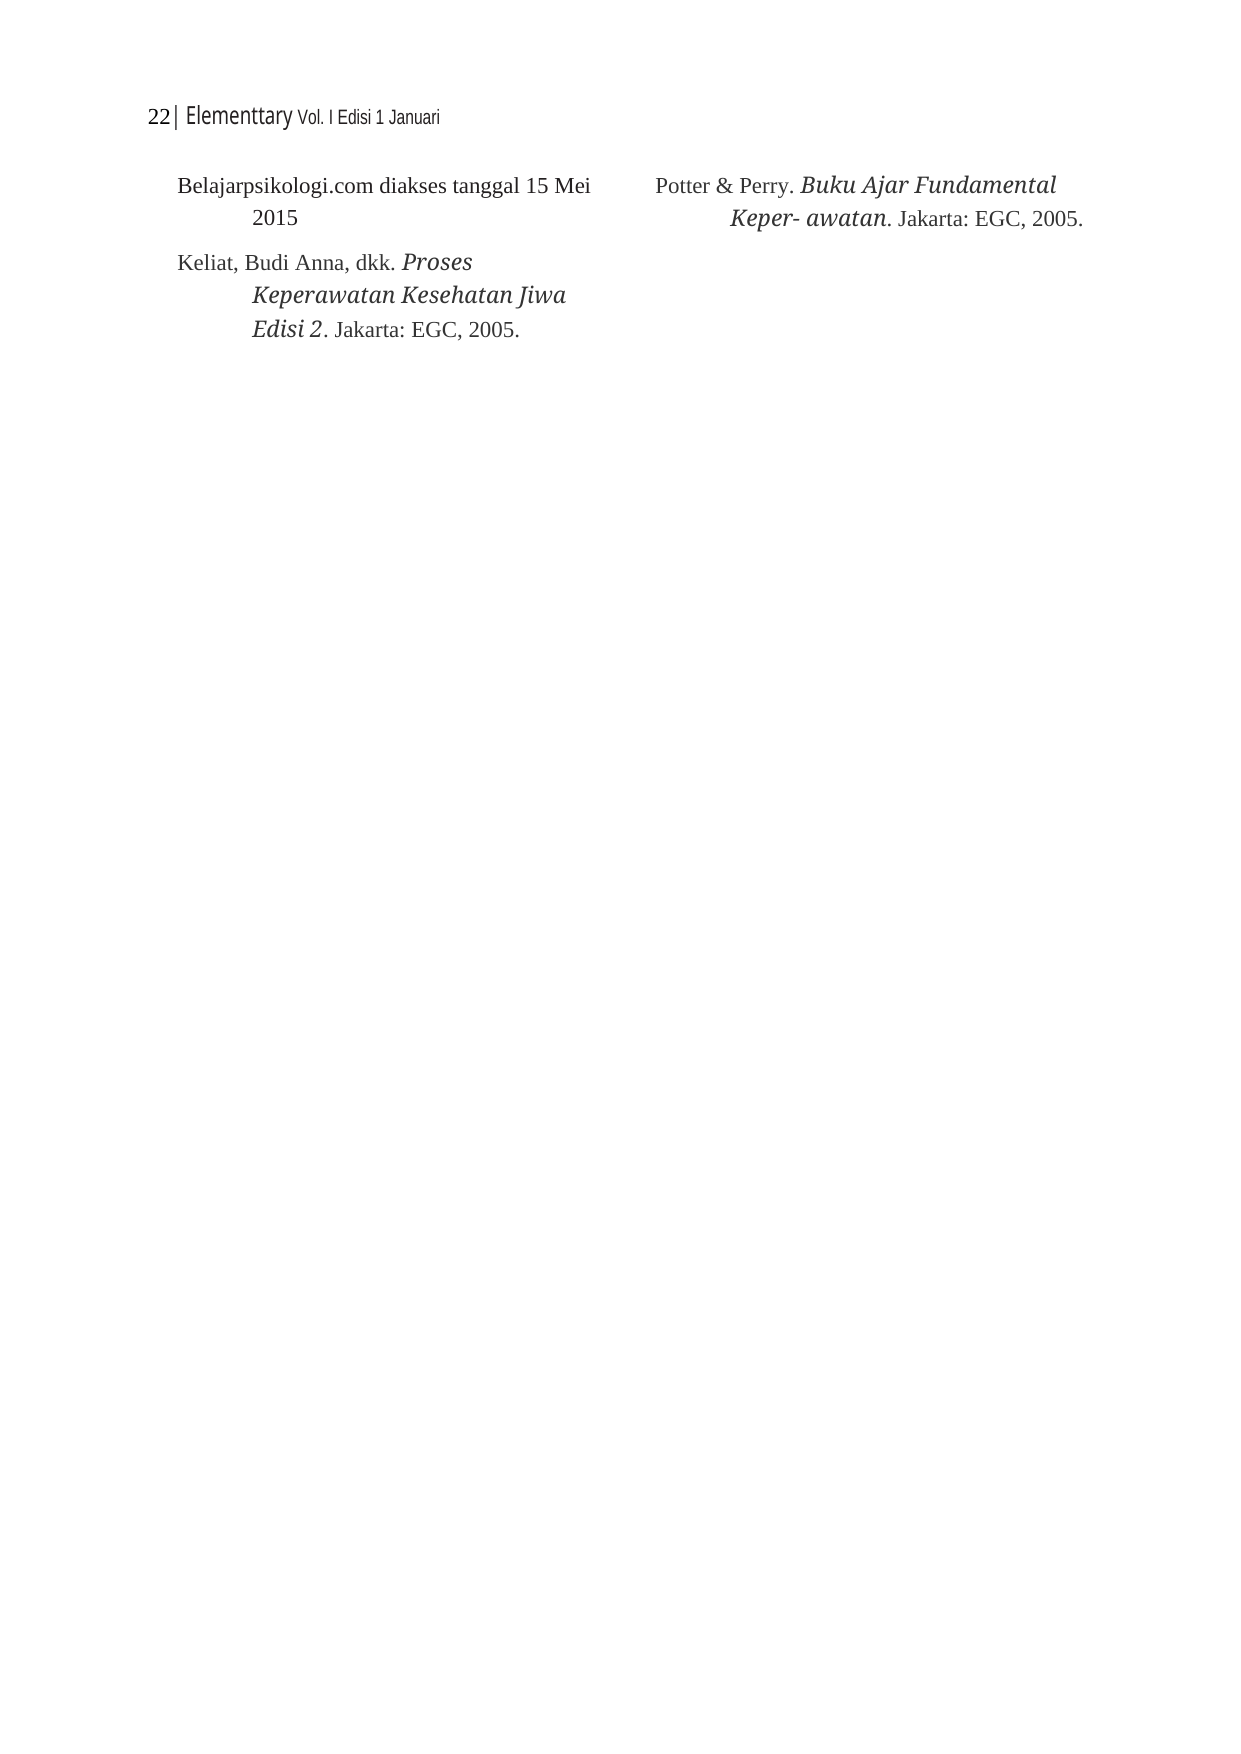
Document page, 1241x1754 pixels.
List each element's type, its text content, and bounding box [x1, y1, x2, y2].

text Keliat, Budi Anna, dkk. Proses Keperawatan Kesehatan Jiwa Edisi 2. Jakarta: EGC, 2005. [177, 246, 610, 344]
text Potter & Perry. Buku Ajar Fundamental Keper- awatan. Jakarta: EGC, 2005. [655, 169, 1105, 233]
text Belajarpsikologi.com diakses tanggal 15 Mei 2015 [177, 172, 593, 230]
